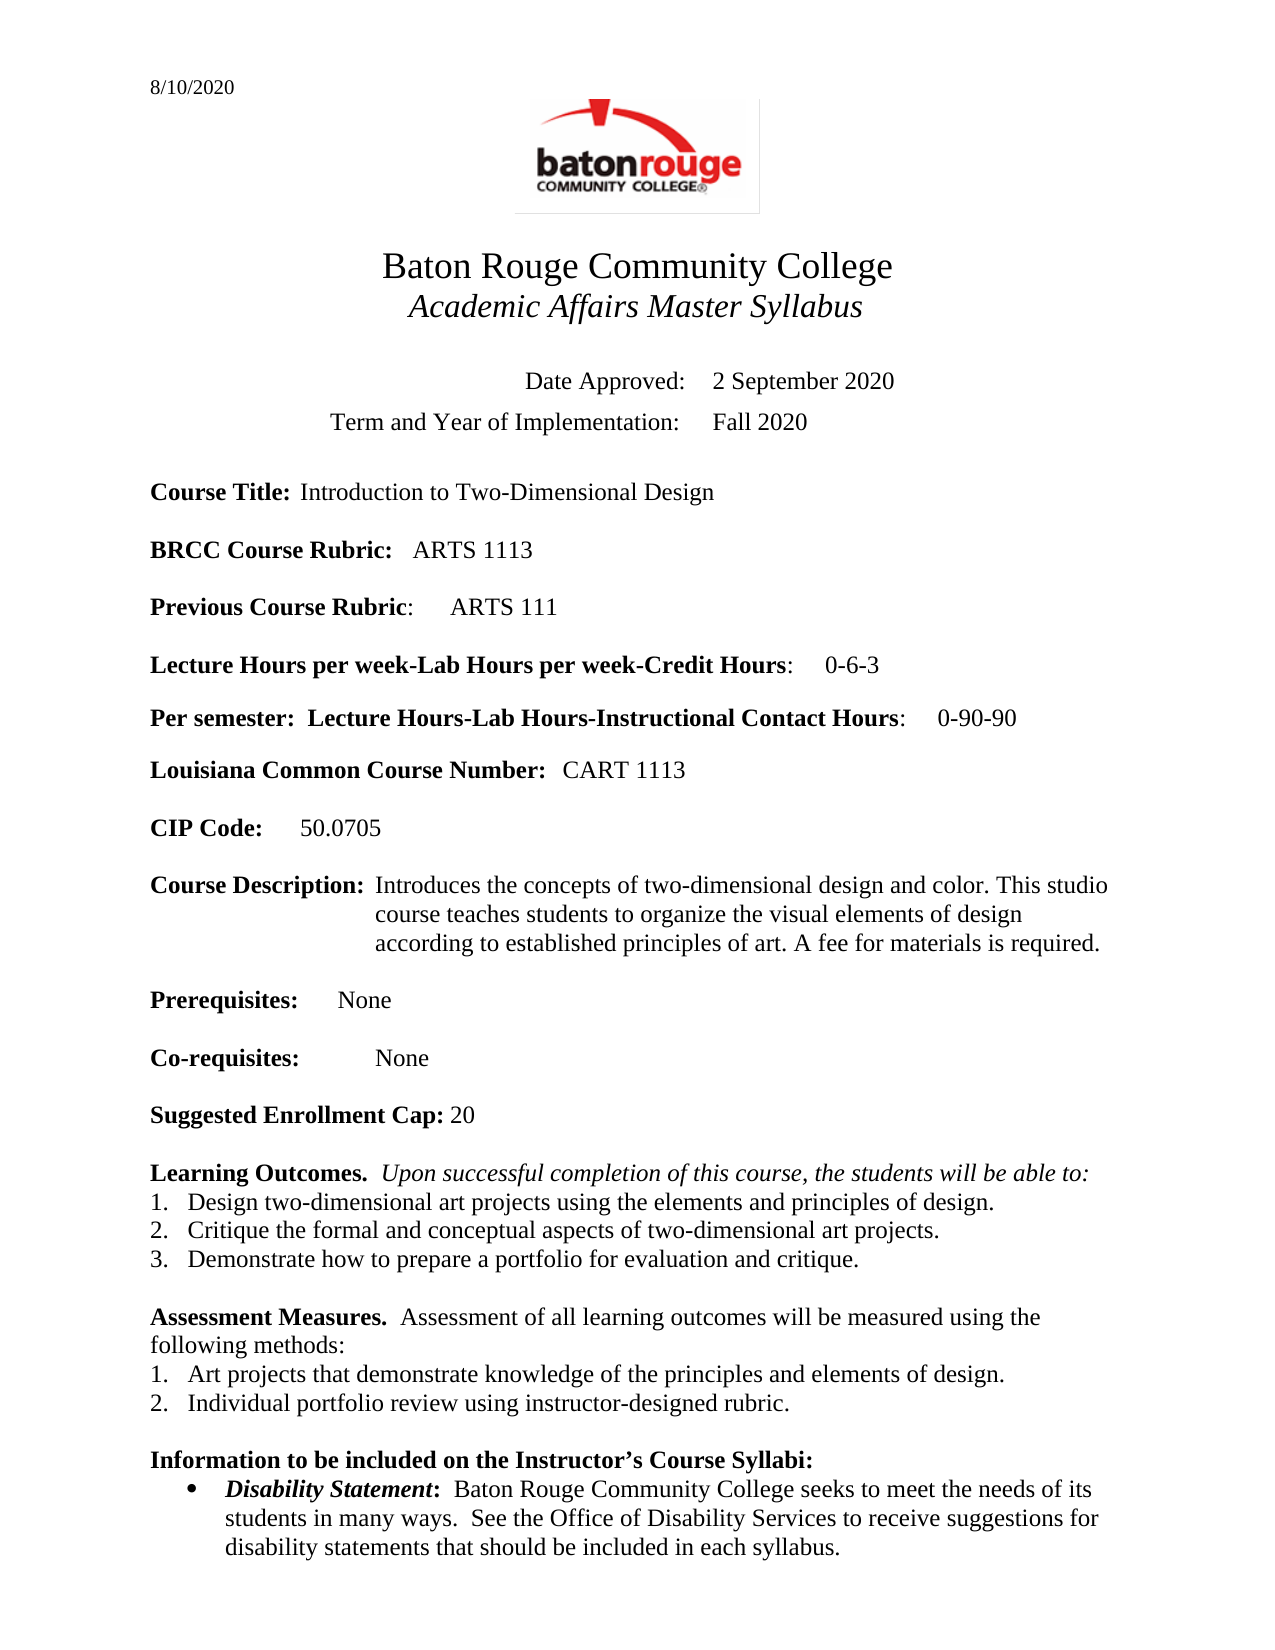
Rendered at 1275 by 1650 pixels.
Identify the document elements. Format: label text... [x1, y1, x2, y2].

text Assessment Measures. Assessment of all learning outcomes will be measured using the following methods: [150, 1302, 1125, 1359]
text Co-requisites: None [150, 1043, 1125, 1072]
text Lecture Hours per week-Lab Hours per week-Credit Hours: 0-6-3 [150, 650, 1125, 678]
text Course Description: Introduces the concepts of two-dimensional design and color. This studio course teaches students to organize the visual elements of design according to established principles of art. A fee for materials is required. [150, 870, 1125, 957]
text 2. Individual portfolio review using instructor-designed rubric. [150, 1388, 1125, 1417]
text Date Approved: 2 September 2020 [525, 366, 1125, 395]
text Term and Year of Implementation: Fall 2020 [330, 407, 1125, 436]
text Baton Rouge Community College [150, 243, 1125, 286]
text Course Title: Introduction to Two-Dimensional Design [150, 477, 1125, 506]
text Per semester: Lecture Hours-Lab Hours-Instructional Contact Hours: 0-90-90 [150, 703, 1125, 731]
text 1. Design two-dimensional art projects using the elements and principles of design. [150, 1187, 1125, 1215]
text Louisiana Common Course Number: CART 1113 [150, 755, 1125, 784]
text BRCC Course Rubric: ARTS 1113 [150, 535, 1125, 563]
text Academic Affairs Master Syllabus [150, 286, 1125, 325]
picture [514, 99, 761, 215]
text 1. Art projects that demonstrate knowledge of the principles and elements of design. [150, 1359, 1125, 1388]
text 3. Demonstrate how to prepare a portfolio for evaluation and critique. [150, 1244, 1125, 1273]
text Prerequisites: None [150, 985, 1125, 1014]
text Previous Course Rubric: ARTS 111 [150, 592, 1125, 621]
text Learning Outcomes. Upon successful completion of this course, the students will be able to: [150, 1158, 1125, 1187]
list Disability Statement: Baton Rouge Community College seeks to meet the needs of its students in many ways. See the Office of Disability Services to receive suggestions for disability statements that should be included in each syllabus. [187, 1474, 1125, 1560]
text CIP Code: 50.0705 [150, 813, 1125, 842]
text Information to be included on the Instructor’s Course Syllabi: [150, 1445, 1125, 1474]
text Suggested Enrollment Cap: 20 [150, 1100, 1125, 1129]
text 2. Critique the formal and conceptual aspects of two-dimensional art projects. [150, 1215, 1125, 1244]
